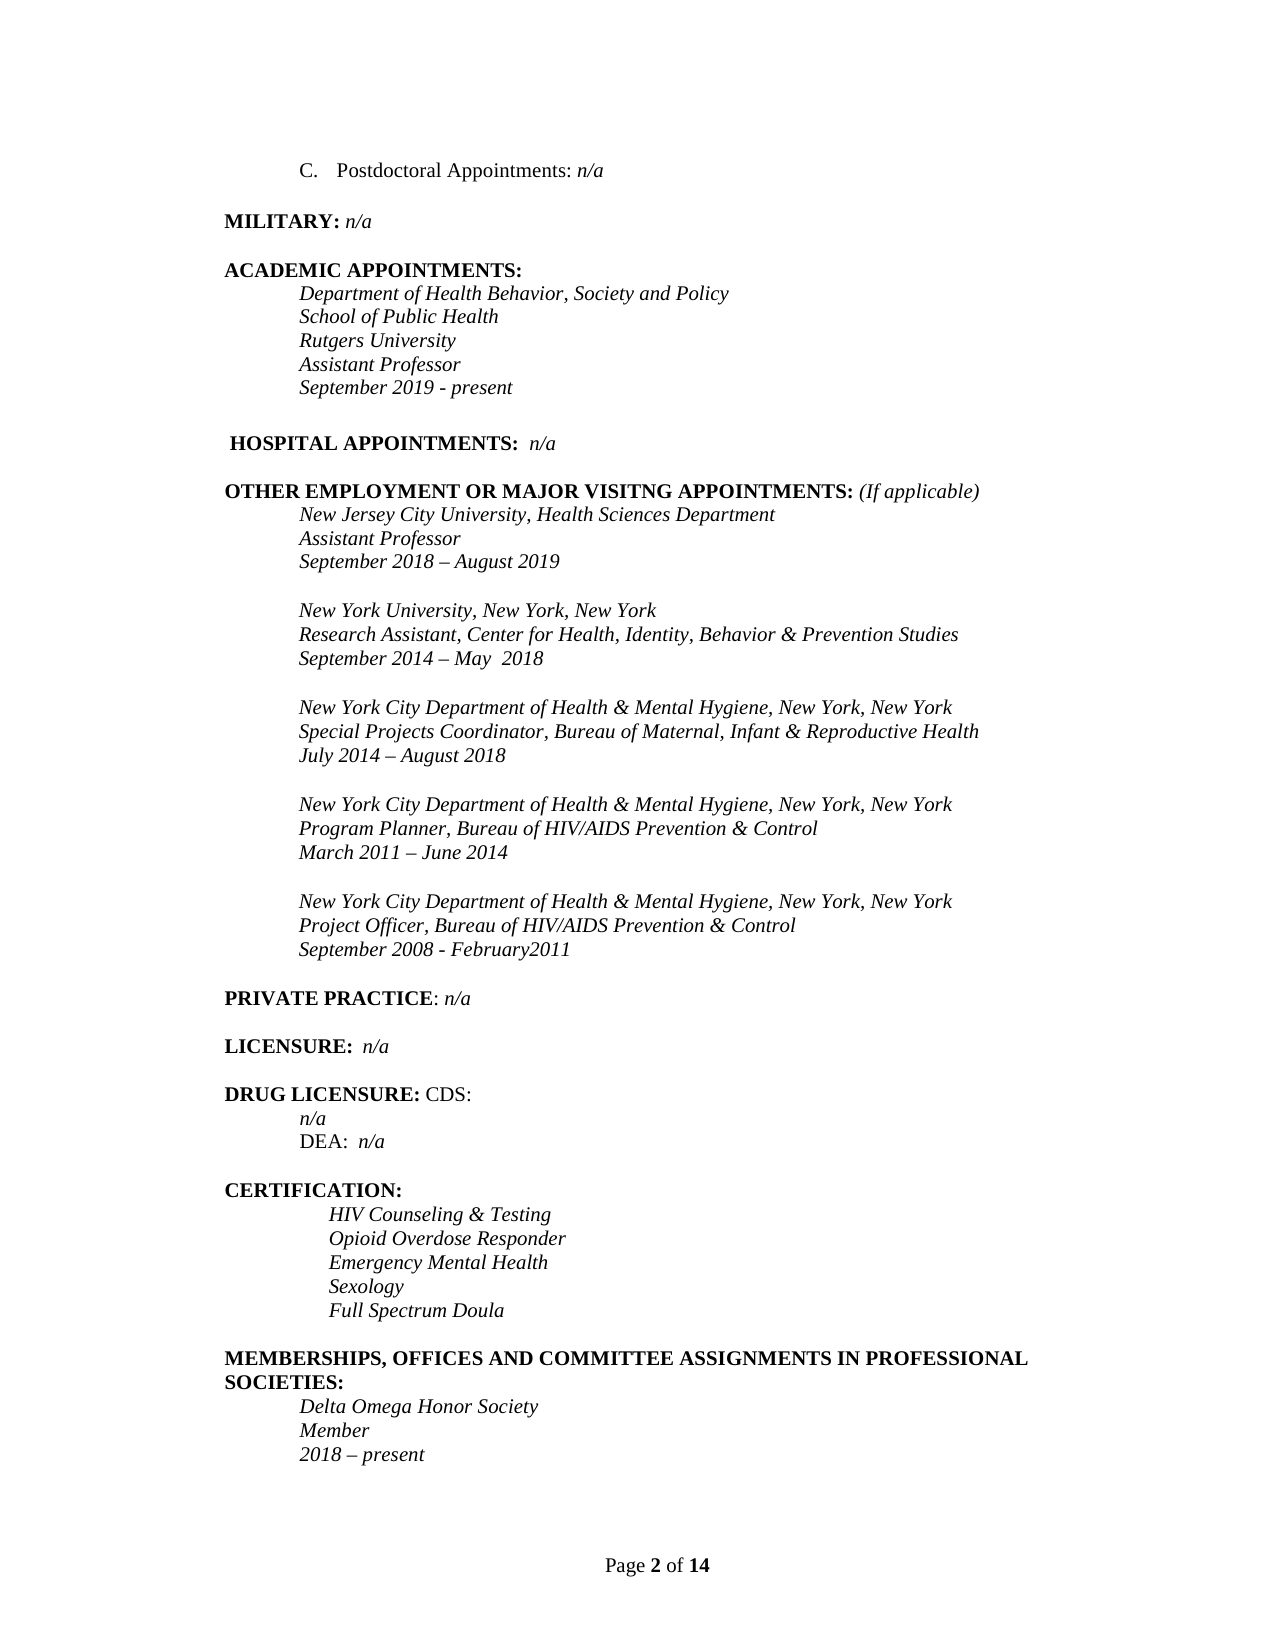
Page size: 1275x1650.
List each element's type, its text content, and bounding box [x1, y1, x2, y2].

text Program Planner, Bureau of HIV/AIDS Prevention & Control [298, 816, 1136, 840]
text C. Postdoctoral Appointments: n/a [299, 158, 1138, 182]
text New York City Department of Health & Mental Hygiene, New York, New York [298, 889, 1136, 913]
text Emergency Mental Health [328, 1250, 1138, 1274]
text Department of Health Behavior, Society and Policy [299, 282, 1138, 305]
text 2018 – present [299, 1442, 1138, 1466]
text Sexology [328, 1274, 1138, 1298]
text CERTIFICATION: [224, 1177, 1138, 1202]
text New York City Department of Health & Mental Hygiene, New York, New York [298, 792, 1136, 816]
text Opioid Overdose Responder [328, 1226, 1138, 1250]
text Assistant Professor [299, 526, 1138, 550]
text Rutgers University [299, 329, 1138, 352]
text Assistant Professor [299, 352, 1138, 376]
text New York University, New York, New York [298, 598, 1136, 622]
text New York City Department of Health & Mental Hygiene, New York, New York [298, 695, 1136, 719]
text PRIVATE PRACTICE: n/a [224, 986, 1138, 1010]
text July 2014 – August 2018 [298, 744, 1136, 767]
text September 2008 - February2011 [298, 938, 1136, 962]
text Full Spectrum Doula [328, 1298, 1138, 1322]
text OTHER EMPLOYMENT OR MAJOR VISITNG APPOINTMENTS: (If applicable) [224, 478, 1138, 503]
text September 2014 – May 2018 [298, 647, 1136, 670]
text HIV Counseling & Testing [328, 1202, 1138, 1226]
text LICENSURE: n/a [224, 1033, 1138, 1058]
text HOSPITAL APPOINTMENTS: n/a [229, 430, 674, 454]
text School of Public Health [299, 305, 1138, 329]
text Special Projects Coordinator, Bureau of Maternal, Infant & Reproductive Health [298, 719, 1136, 743]
text DRUG LICENSURE: CDS: n/a [224, 1082, 492, 1130]
text March 2011 – June 2014 [298, 841, 1136, 864]
text Project Officer, Bureau of HIV/AIDS Prevention & Control [298, 913, 1136, 937]
text Member [299, 1418, 1138, 1442]
text New Jersey City University, Health Sciences Department [299, 503, 1138, 526]
text MEMBERSHIPS, OFFICES AND COMMITTEE ASSIGNMENTS IN PROFESSIONAL SOCIETIES: [224, 1346, 1055, 1394]
text DEA: n/a [299, 1130, 492, 1154]
text Research Assistant, Center for Health, Identity, Behavior & Prevention Studies [298, 622, 1136, 646]
text September 2018 – August 2019 [299, 550, 1138, 573]
text MILITARY: n/a [224, 209, 1138, 233]
text September 2019 - present [299, 376, 1138, 399]
text Delta Omega Honor Society [299, 1394, 1138, 1418]
text ACADEMIC APPOINTMENTS: [224, 257, 1138, 282]
